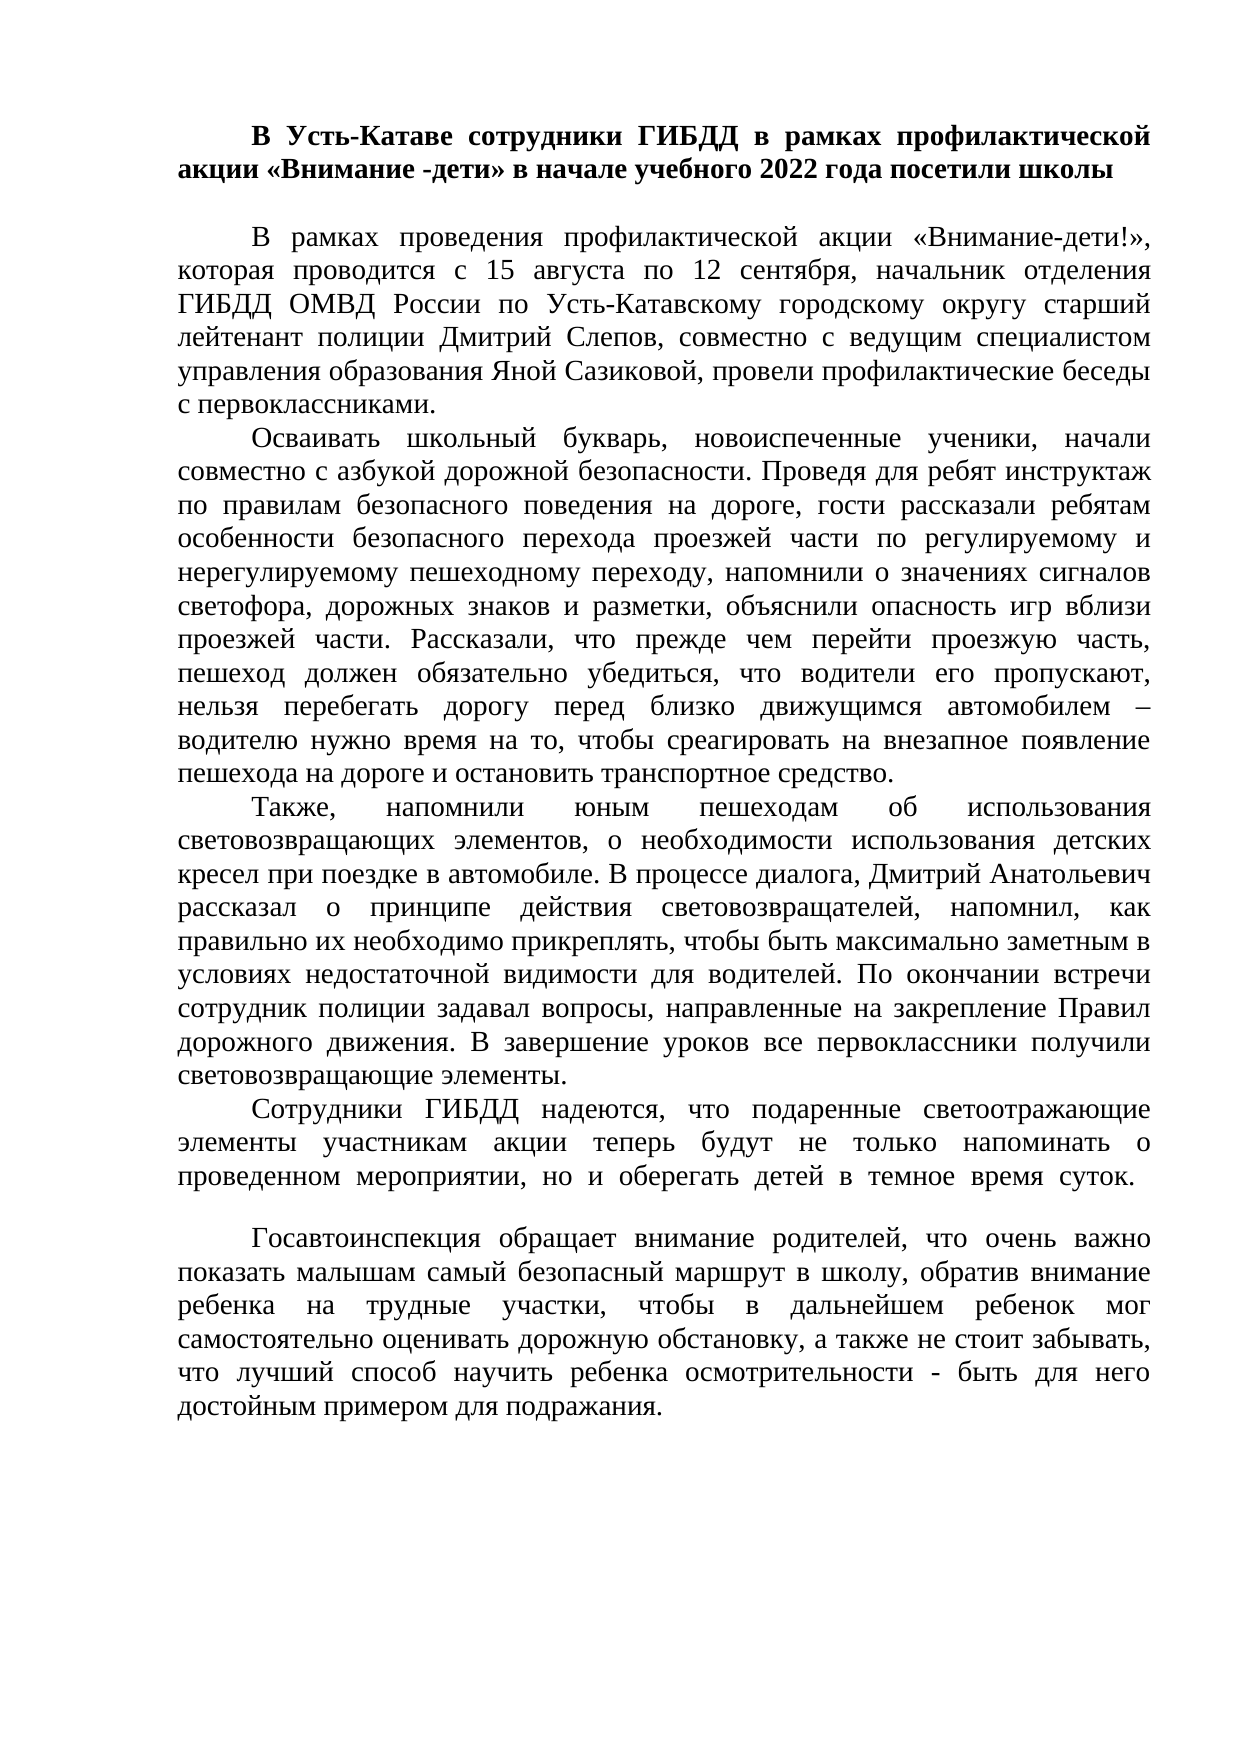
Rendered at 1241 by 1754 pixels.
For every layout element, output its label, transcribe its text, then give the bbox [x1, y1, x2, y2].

text Осваивать школьный букварь, новоиспеченные ученики, начали совместно с азбукой дорожной безопасности. Проведя для ребят инструктаж по правилам безопасного поведения на дороге, гости рассказали ребятам особенности безопасного перехода проезжей части по регулируемому и нерегулируемому пешеходному переходу, напомнили о значениях сигналов светофора, дорожных знаков и разметки, объяснили опасность игр вблизи проезжей части. Рассказали, что прежде чем перейти проезжую часть, пешеход должен обязательно убедиться, что водители его пропускают, нельзя перебегать дорогу перед близко движущимся автомобилем – водителю нужно время на то, чтобы среагировать на внезапное появление пешехода на дороге и остановить транспортное средство. [177, 420, 1152, 789]
text Госавтоинспекция обращает внимание родителей, что очень важно показать малышам самый безопасный маршрут в школу, обратив внимание ребенка на трудные участки, чтобы в дальнейшем ребенок мог самостоятельно оценивать дорожную обстановку, а также не стоит забывать, что лучший способ научить ребенка осмотрительности - быть для него достойным примером для подражания. [177, 1220, 1152, 1421]
text Сотрудники ГИБДД надеются, что подаренные светоотражающие элементы участникам акции теперь будут не только напоминать о проведенном мероприятии, но и оберегать детей в темное время суток. [177, 1091, 1152, 1220]
text Также, напомнили юным пешеходам об использования световозвращающих элементов, о необходимости использования детских кресел при поездке в автомобиле. В процессе диалога, Дмитрий Анатольевич рассказал о принципе действия световозвращателей, напомнил, как правильно их необходимо прикреплять, чтобы быть максимально заметным в условиях недостаточной видимости для водителей. По окончании встречи сотрудник полиции задавал вопросы, направленные на закрепление Правил дорожного движения. В завершение уроков все первоклассники получили световозвращающие элементы. [177, 789, 1152, 1091]
text В Усть-Катаве сотрудники ГИБДД в рамках профилактической акции «Внимание -дети» в начале учебного 2022 года посетили школы [177, 118, 1152, 185]
text В рамках проведения профилактической акции «Внимание-дети!», которая проводится с 15 августа по 12 сентября, начальник отделения ГИБДД ОМВД России по Усть-Катавскому городскому округу старший лейтенант полиции Дмитрий Слепов, совместно с ведущим специалистом управления образования Яной Сазиковой, провели профилактические беседы с первоклассниками. [177, 219, 1152, 420]
